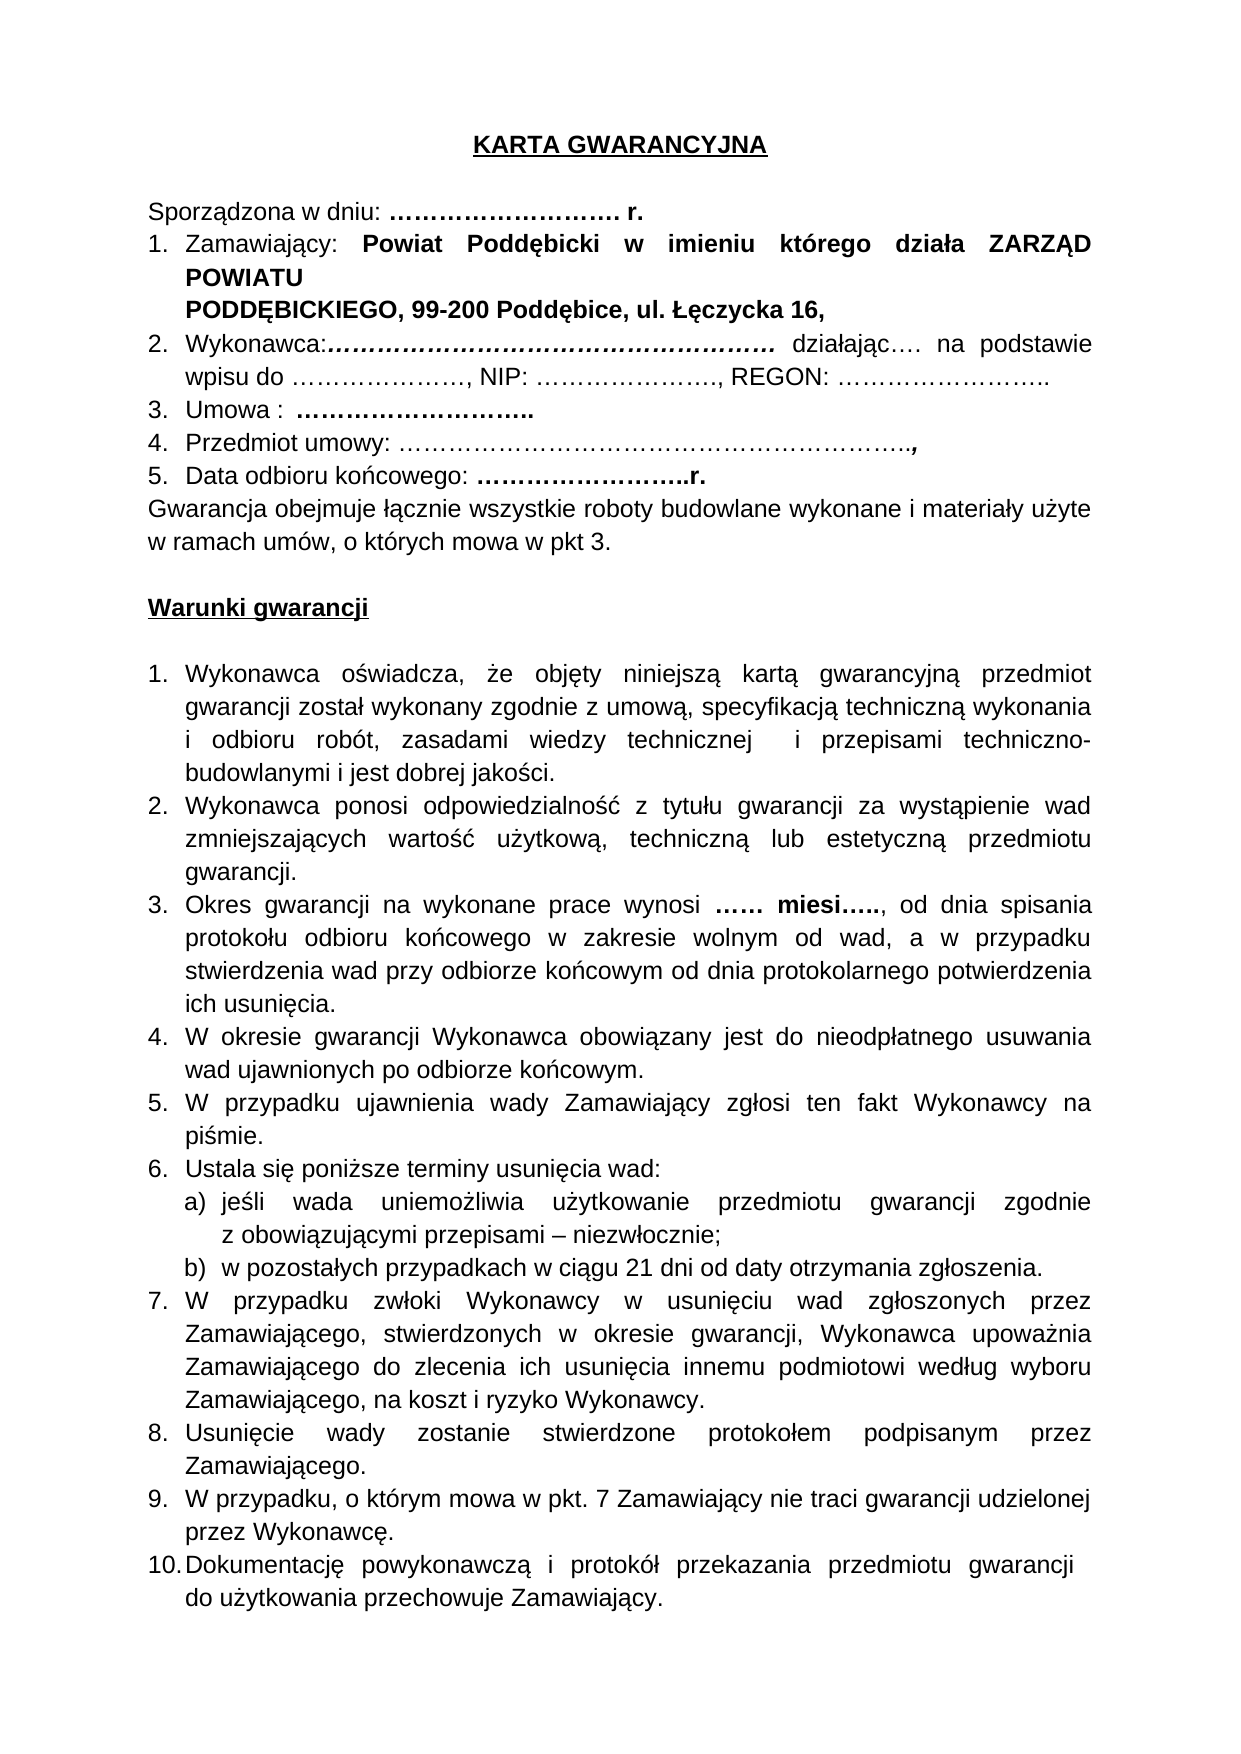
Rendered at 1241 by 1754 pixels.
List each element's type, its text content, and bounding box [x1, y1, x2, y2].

text Warunki gwarancji [148, 593, 1093, 621]
list w pozostałych przypadkach w ciągu 21 dni od daty otrzymania zgłoszenia. [184, 1253, 1093, 1282]
list W przypadku, o którym mowa w pkt. 7 Zamawiający nie traci gwarancji udzielonej przez Wykonawcę. [148, 1484, 1093, 1546]
text Gwarancja obejmuje łącznie wszystkie roboty budowlane wykonane i materiały użyte w ramach umów, o których mowa w pkt 3. [148, 494, 1093, 555]
list W okresie gwarancji Wykonawca obowiązany jest do nieodpłatnego usuwania wad ujawnionych po odbiorze końcowym. [148, 1022, 1093, 1084]
list Wykonawca ponosi odpowiedzialność z tytułu gwarancji za wystąpienie wad zmniejszających wartość użytkową, techniczną lub estetyczną przedmiotu gwarancji. [148, 791, 1093, 886]
list Przedmiot umowy: …………………………………………………….., [148, 428, 1093, 456]
list Ustala się poniższe terminy usunięcia wad: [148, 1154, 1093, 1183]
list Zamawiający: Powiat Poddębicki w imieniu którego działa ZARZĄD POWIATU PODDĘBICKIEGO, 99-200 Poddębice, ul. Łęczycka 16, [148, 229, 1093, 324]
list W przypadku ujawnienia wady Zamawiający zgłosi ten fakt Wykonawcy na piśmie. [148, 1088, 1093, 1150]
list Wykonawca:……………………………………………… działając…. na podstawie wpisu do …………………, NIP: …………………., REGON: …………………….. [148, 328, 1093, 390]
list Usunięcie wady zostanie stwierdzone protokołem podpisanym przez Zamawiającego. [148, 1418, 1093, 1480]
text Sporządzona w dniu: ………………………. r. [148, 196, 1093, 225]
list Data odbioru końcowego: ……………………..r. [148, 461, 1093, 489]
list jeśli wada uniemożliwia użytkowanie przedmiotu gwarancji zgodnie z obowiązującymi przepisami – niezwłocznie; [184, 1187, 1093, 1249]
list Dokumentację powykonawczą i protokół przekazania przedmiotu gwarancji do użytkowania przechowuje Zamawiający. [148, 1550, 1093, 1612]
list Umowa : ……………………….. [148, 394, 1093, 423]
list W przypadku zwłoki Wykonawcy w usunięciu wad zgłoszonych przez Zamawiającego, stwierdzonych w okresie gwarancji, Wykonawca upoważnia Zamawiającego do zlecenia ich usunięcia innemu podmiotowi według wyboru Zamawiającego, na koszt i ryzyko Wykonawcy. [148, 1286, 1093, 1414]
text KARTA GWARANCYJNA [148, 130, 1093, 159]
list Wykonawca oświadcza, że objęty niniejszą kartą gwarancyjną przedmiot gwarancji został wykonany zgodnie z umową, specyfikacją techniczną wykonania i odbioru robót, zasadami wiedzy technicznej i przepisami techniczno-budowlanymi i jest dobrej jakości. [148, 659, 1093, 787]
list Okres gwarancji na wykonane prace wynosi …… miesi….., od dnia spisania protokołu odbioru końcowego w zakresie wolnym od wad, a w przypadku stwierdzenia wad przy odbiorze końcowym od dnia protokolarnego potwierdzenia ich usunięcia. [148, 890, 1093, 1018]
